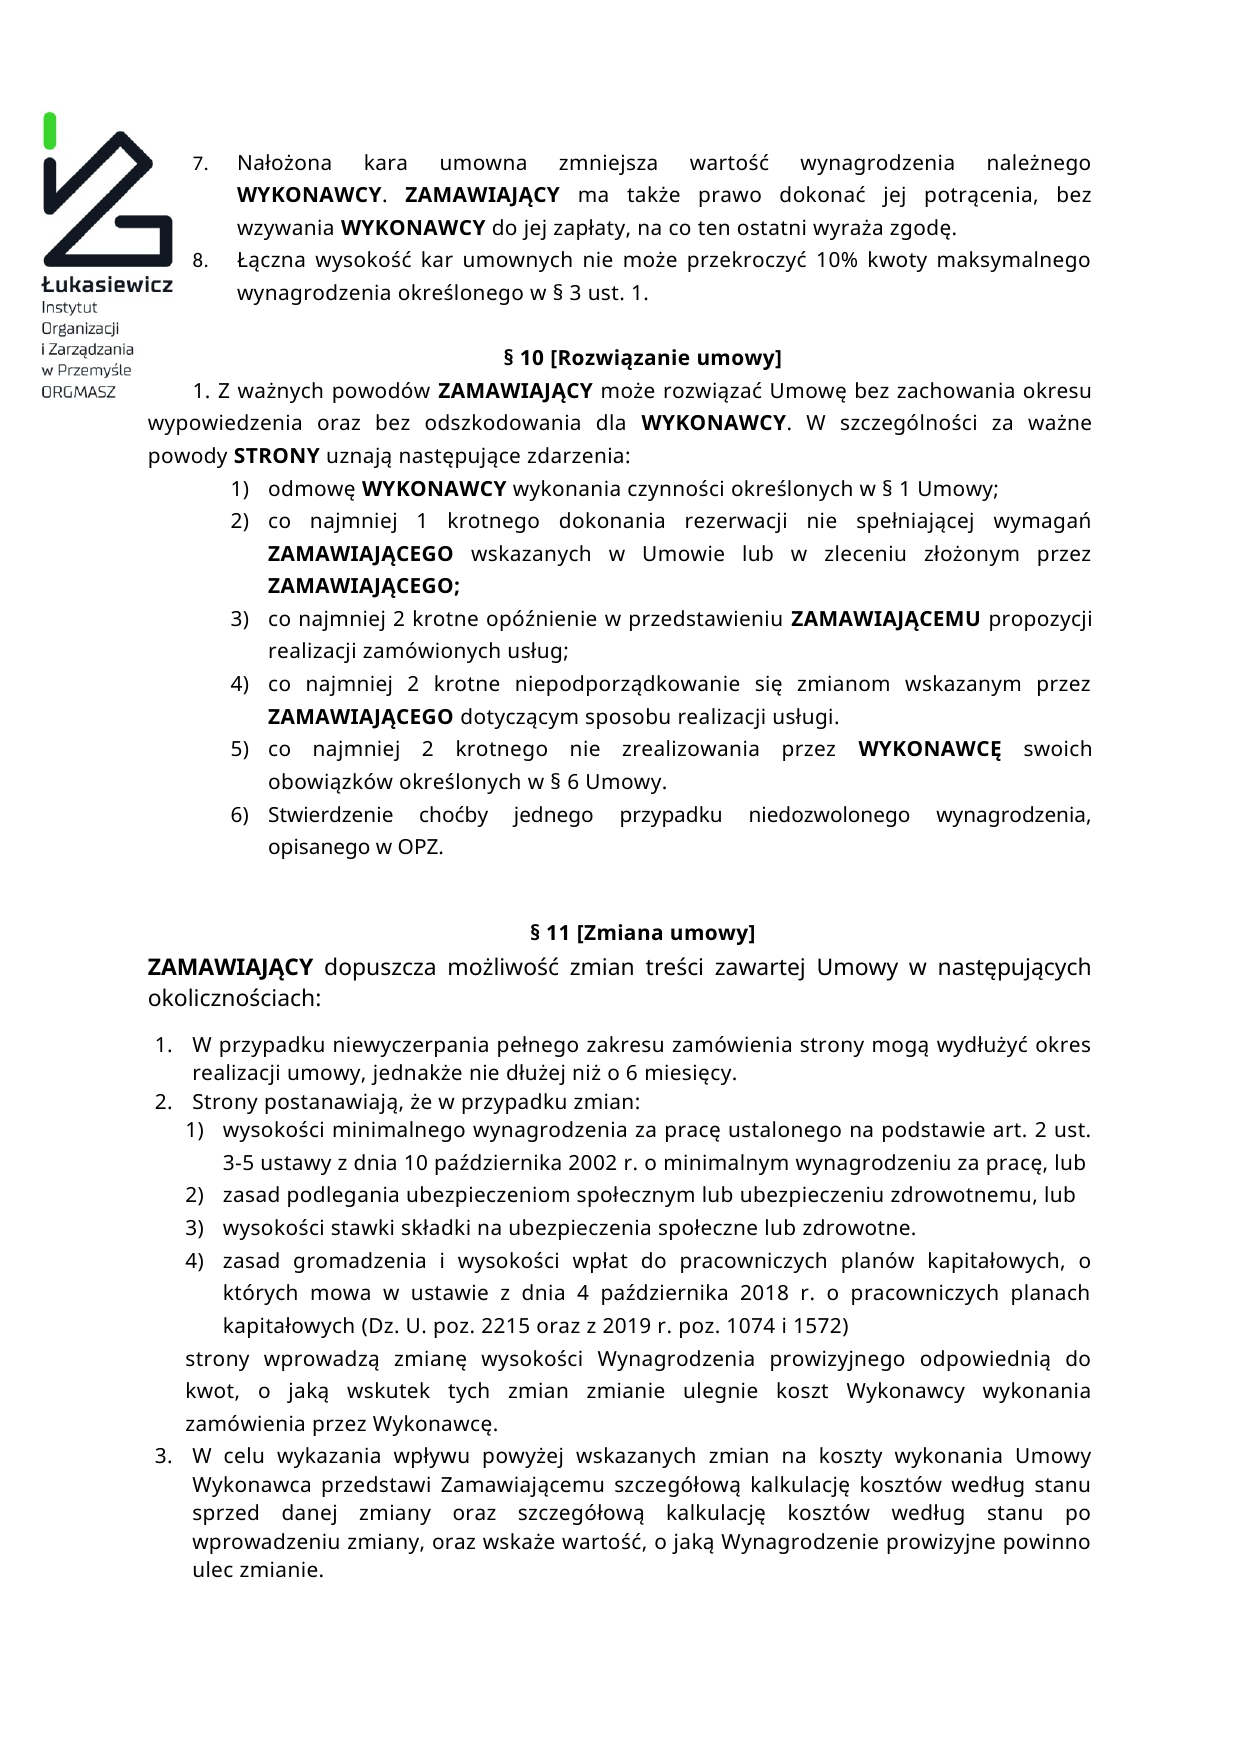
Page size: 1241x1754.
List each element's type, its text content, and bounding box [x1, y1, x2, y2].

list W przypadku niewyczerpania pełnego zakresu zamówienia strony mogą wydłużyć okres realizacji umowy, jednakże nie dłużej niż o 6 miesięcy. [154, 1030, 1093, 1087]
text 1. Z ważnych powodów ZAMAWIAJĄCY może rozwiązać Umowę bez zachowania okresu wypowiedzenia oraz bez odszkodowania dla WYKONAWCY. W szczególności za ważne powody STRONY uznają następujące zdarzenia: [148, 376, 1093, 469]
list Stwierdzenie choćby jednego przypadku niedozwolonego wynagrodzenia, opisanego w OPZ. [230, 800, 1093, 861]
list co najmniej 2 krotne opóźnienie w przedstawieniu ZAMAWIAJĄCEMU propozycji realizacji zamówionych usług; [230, 604, 1093, 665]
list Strony postanawiają, że w przypadku zmian: [154, 1087, 1093, 1115]
text § 10 [Rozwiązanie umowy] [193, 343, 1093, 372]
picture [41, 111, 174, 399]
list Nałożona kara umowna zmniejsza wartość wynagrodzenia należnego WYKONAWCY. ZAMAWIAJĄCY ma także prawo dokonać jej potrącenia, bez wzywania WYKONAWCY do jej zapłaty, na co ten ostatni wyraża zgodę. [148, 148, 1093, 241]
list zasad podlegania ubezpieczeniom społecznym lub ubezpieczeniu zdrowotnemu, lub [185, 1181, 1093, 1209]
text ZAMAWIAJĄCY dopuszcza możliwość zmian treści zawartej Umowy w następujących okolicznościach: [148, 951, 1093, 1013]
list zasad gromadzenia i wysokości wpłat do pracowniczych planów kapitałowych, o których mowa w ustawie z dnia 4 października 2018 r. o pracowniczych planach kapitałowych (Dz. U. poz. 2215 oraz z 2019 r. poz. 1074 i 1572) [185, 1246, 1093, 1339]
list wysokości minimalnego wynagrodzenia za pracę ustalonego na podstawie art. 2 ust. 3-5 ustawy z dnia 10 października 2002 r. o minimalnym wynagrodzeniu za pracę, lub [185, 1115, 1093, 1176]
text § 11 [Zmiana umowy] [193, 918, 1093, 947]
list Łączna wysokość kar umownych nie może przekroczyć 10% kwoty maksymalnego wynagrodzenia określonego w § 3 ust. 1. [148, 245, 1093, 306]
list W celu wykazania wpływu powyżej wskazanych zmian na koszty wykonania Umowy Wykonawca przedstawi Zamawiającemu szczegółową kalkulację kosztów według stanu sprzed danej zmiany oraz szczegółową kalkulację kosztów według stanu po wprowadzeniu zmiany, oraz wskaże wartość, o jaką Wynagrodzenie prowizyjne powinno ulec zmianie. [154, 1441, 1093, 1584]
list co najmniej 2 krotnego nie zrealizowania przez WYKONAWCĘ swoich obowiązków określonych w § 6 Umowy. [230, 734, 1093, 796]
list wysokości stawki składki na ubezpieczenia społeczne lub zdrowotne. [185, 1213, 1093, 1242]
list co najmniej 2 krotne niepodporządkowanie się zmianom wskazanym przez ZAMAWIAJĄCEGO dotyczącym sposobu realizacji usługi. [230, 669, 1093, 730]
text strony wprowadzą zmianę wysokości Wynagrodzenia prowizyjnego odpowiednią do kwot, o jaką wskutek tych zmian zmianie ulegnie koszt Wykonawcy wykonania zamówienia przez Wykonawcę. [185, 1344, 1093, 1437]
list co najmniej 1 krotnego dokonania rezerwacji nie spełniającej wymagań ZAMAWIAJĄCEGO wskazanych w Umowie lub w zleceniu złożonym przez ZAMAWIAJĄCEGO; [230, 506, 1093, 600]
list odmowę WYKONAWCY wykonania czynności określonych w § 1 Umowy; [230, 474, 1093, 502]
